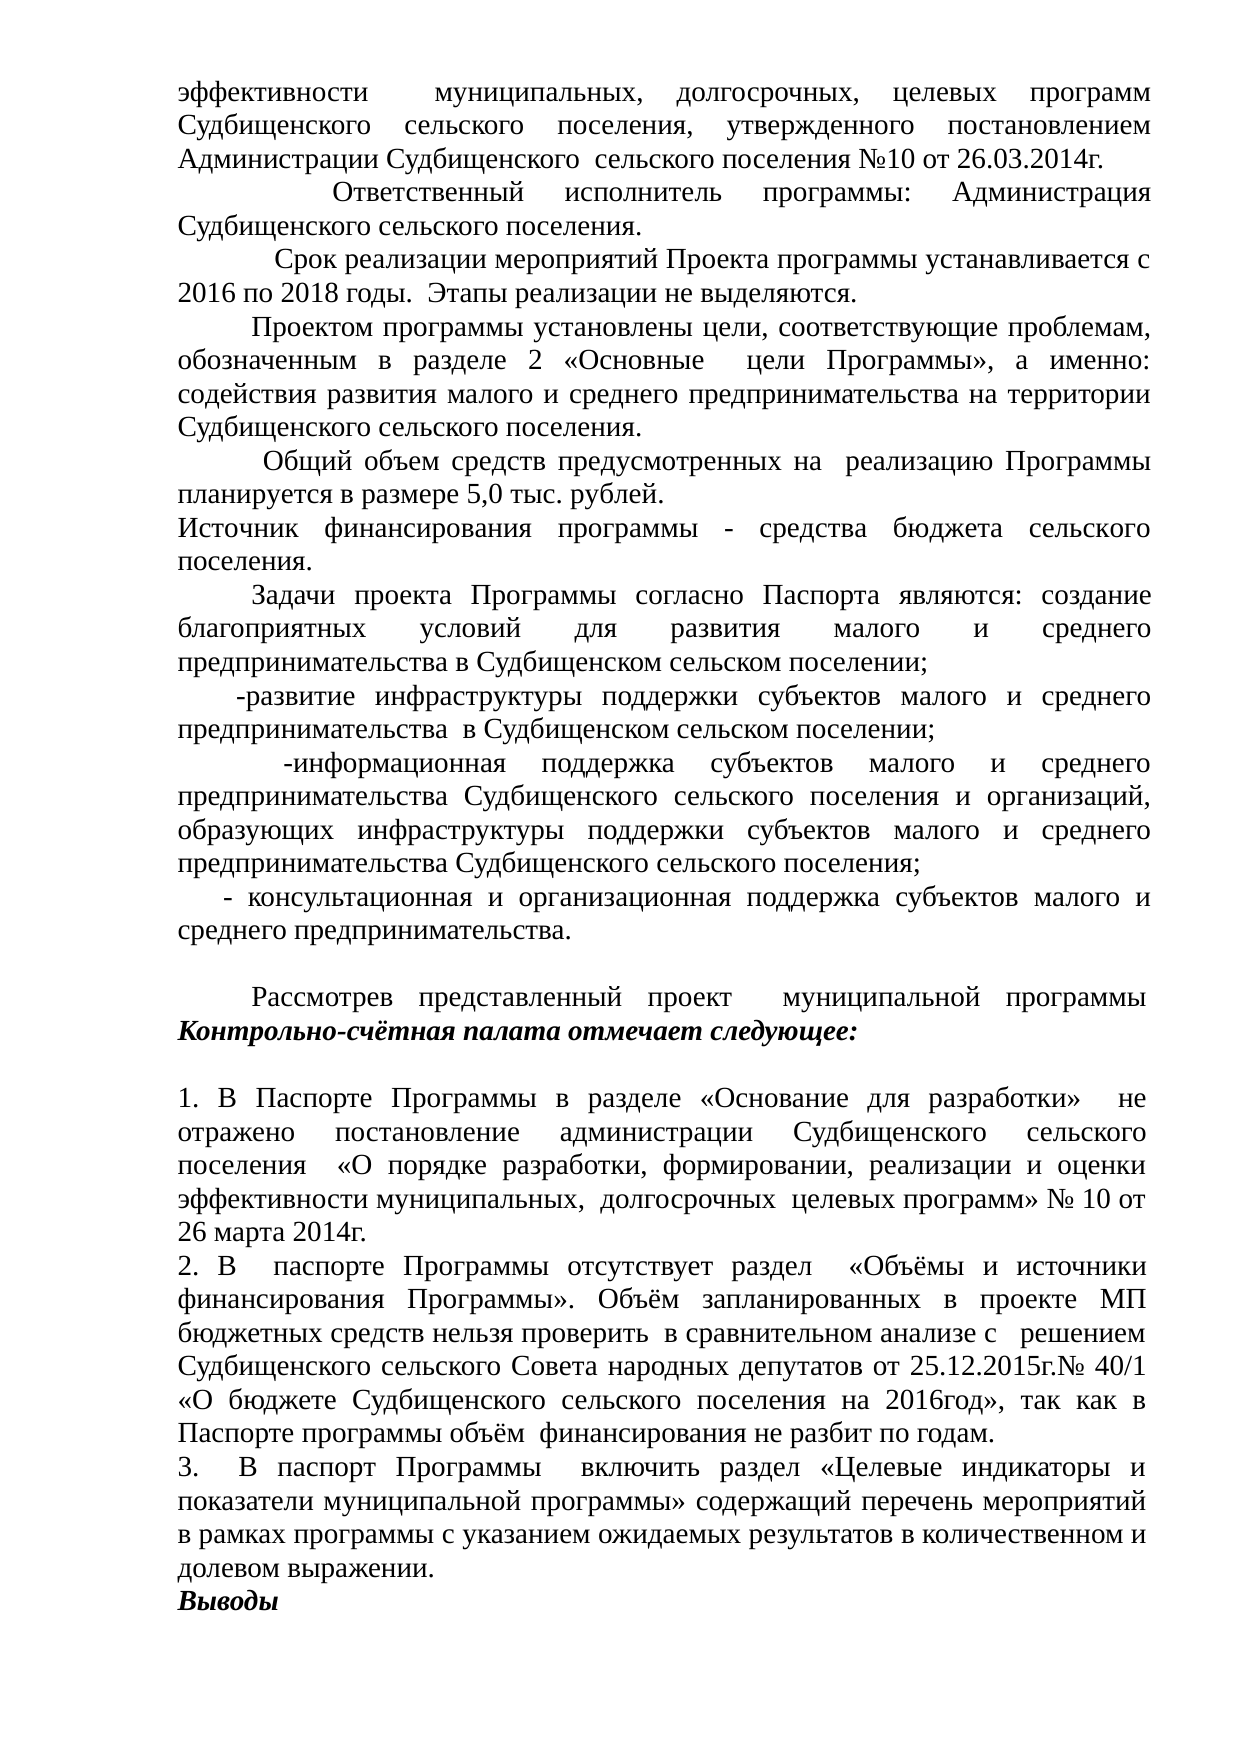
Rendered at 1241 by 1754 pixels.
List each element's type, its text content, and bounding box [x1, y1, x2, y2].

text -развитие инфраструктуры поддержки субъектов малого и среднего предпринимательства в Судбищенском сельском поселении; [177, 678, 1152, 745]
text 2. В паспорте Программы отсутствует раздел «Объёмы и источники финансирования Программы». Объём запланированных в проекте МП бюджетных средств нельзя проверить в сравнительном анализе с решением Судбищенского сельского Совета народных депутатов от 25.12.2015г.№ 40/1 «О бюджете Судбищенского сельского поселения на 2016год», так как в Паспорте программы объём финансирования не разбит по годам. [177, 1248, 1147, 1449]
text Задачи проекта Программы согласно Паспорта являются: создание благоприятных условий для развития малого и среднего предпринимательства в Судбищенском сельском поселении; [177, 577, 1152, 678]
text 3. В паспорт Программы включить раздел «Целевые индикаторы и показатели муниципальной программы» содержащий перечень мероприятий в рамках программы с указанием ожидаемых результатов в количественном и долевом выражении. [177, 1449, 1147, 1583]
text Источник финансирования программы - средства бюджета сельского поселения. [177, 510, 1152, 577]
text Общий объем средств предусмотренных на реализацию Программы планируется в размере 5,0 тыс. рублей. [177, 443, 1152, 510]
text Ответственный исполнитель программы: Администрация Судбищенского сельского поселения. [177, 174, 1152, 242]
text Срок реализации мероприятий Проекта программы устанавливается с 2016 по 2018 годы. Этапы реализации не выделяются. [177, 242, 1152, 309]
text -информационная поддержка субъектов малого и среднего предпринимательства Судбищенского сельского поселения и организаций, образующих инфраструктуры поддержки субъектов малого и среднего предпринимательства Судбищенского сельского поселения; [177, 745, 1152, 879]
text Рассмотрев представленный проект муниципальной программы Контрольно-счётная палата отмечает следующее: [177, 979, 1147, 1047]
text Проектом программы установлены цели, соответствующие проблемам, обозначенным в разделе 2 «Основные цели Программы», а именно: содействия развития малого и среднего предпринимательства на территории Судбищенского сельского поселения. [177, 309, 1152, 443]
text - консультационная и организационная поддержка субъектов малого и среднего предпринимательства. [177, 879, 1152, 946]
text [177, 74, 1152, 174]
text Выводы [177, 1583, 1152, 1617]
text 1. В Паспорте Программы в разделе «Основание для разработки» не отражено постановление администрации Судбищенского сельского поселения «О порядке разработки, формировании, реализации и оценки эффективности муниципальных, долгосрочных целевых программ» № 10 от 26 марта 2014г. [177, 1080, 1147, 1248]
